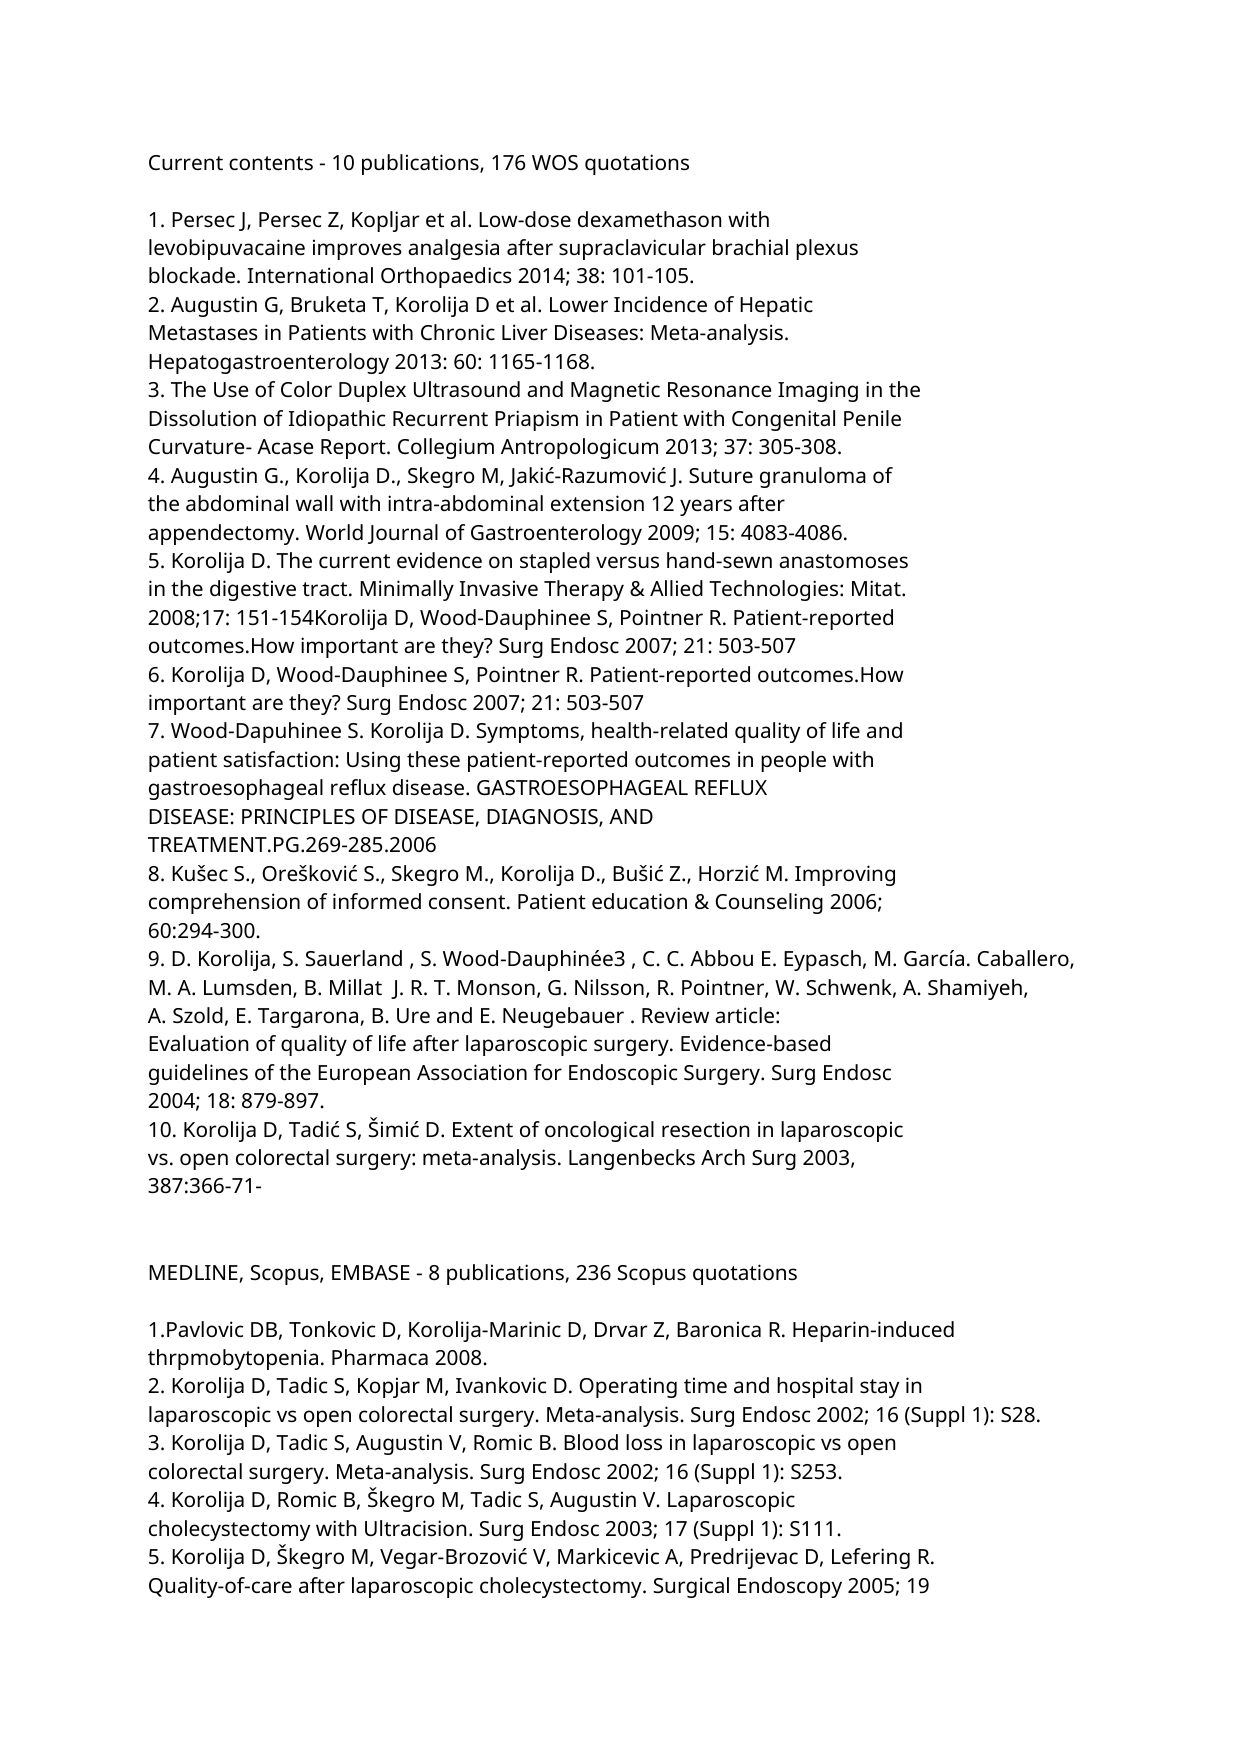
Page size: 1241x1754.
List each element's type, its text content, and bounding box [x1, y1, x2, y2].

text 2. Korolija D, Tadic S, Kopjar M, Ivankovic D. Operating time and hospital stay in [148, 1372, 1093, 1400]
text appendectomy. World Journal of Gastroenterology 2009; 15: 4083-4086. [148, 518, 1093, 546]
text patient satisfaction: Using these patient-reported outcomes in people with [148, 745, 1093, 773]
text Metastases in Patients with Chronic Liver Diseases: Meta-analysis. [148, 318, 1093, 347]
text 3. The Use of Color Duplex Ultrasound and Magnetic Resonance Imaging in the [148, 375, 1093, 404]
text 7. Wood-Dapuhinee S. Korolija D. Symptoms, health-related quality of life and [148, 717, 1093, 745]
text MEDLINE, Scopus, EMBASE - 8 publications, 236 Scopus quotations [148, 1258, 1093, 1286]
text colorectal surgery. Meta-analysis. Surg Endosc 2002; 16 (Suppl 1): S253. [148, 1457, 1093, 1485]
text vs. open colorectal surgery: meta-analysis. Langenbecks Arch Surg 2003, [148, 1143, 1093, 1172]
text 10. Korolija D, Tadić S, Šimić D. Extent of oncological resection in laparoscopic [148, 1115, 1093, 1143]
text Curvature- Acase Report. Collegium Antropologicum 2013; 37: 305-308. [148, 432, 1093, 461]
text 4. Korolija D, Romic B, Škegro M, Tadic S, Augustin V. Laparoscopic [148, 1485, 1093, 1514]
text in the digestive tract. Minimally Invasive Therapy & Allied Technologies: Mitat. [148, 574, 1093, 603]
text Quality-of-care after laparoscopic cholecystectomy. Surgical Endoscopy 2005; 19 [148, 1571, 1093, 1599]
text 8. Kušec S., Orešković S., Skegro M., Korolija D., Bušić Z., Horzić M. Improving [148, 859, 1093, 887]
text comprehension of informed consent. Patient education & Counseling 2006; [148, 887, 1093, 916]
text 5. Korolija D, Škegro M, Vegar-Brozović V, Markicevic A, Predrijevac D, Lefering R. [148, 1542, 1093, 1571]
text thrpmobytopenia. Pharmaca 2008. [148, 1343, 1093, 1372]
text Current contents - 10 publications, 176 WOS quotations [148, 148, 1093, 176]
text 3. Korolija D, Tadic S, Augustin V, Romic B. Blood loss in laparoscopic vs open [148, 1428, 1093, 1457]
text Evaluation of quality of life after laparoscopic surgery. Evidence-based [148, 1029, 1093, 1058]
text Dissolution of Idiopathic Recurrent Priapism in Patient with Congenital Penile [148, 404, 1093, 432]
text 60:294-300. [148, 916, 1093, 944]
text DISEASE: PRINCIPLES OF DISEASE, DIAGNOSIS, AND [148, 802, 1093, 830]
text 2004; 18: 879-897. [148, 1086, 1093, 1115]
text important are they? Surg Endosc 2007; 21: 503-507 [148, 688, 1093, 717]
text laparoscopic vs open colorectal surgery. Meta-analysis. Surg Endosc 2002; 16 (Suppl 1): S28. [148, 1400, 1093, 1428]
text Hepatogastroenterology 2013: 60: 1165-1168. [148, 347, 1093, 375]
text blockade. International Orthopaedics 2014; 38: 101-105. [148, 262, 1093, 290]
text levobipuvacaine improves analgesia after supraclavicular brachial plexus [148, 233, 1093, 262]
text outcomes.How important are they? Surg Endosc 2007; 21: 503-507 [148, 631, 1093, 660]
text 1.Pavlovic DB, Tonkovic D, Korolija-Marinic D, Drvar Z, Baronica R. Heparin-induced [148, 1315, 1093, 1343]
text 4. Augustin G., Korolija D., Skegro M, Jakić-Razumović J. Suture granuloma of [148, 461, 1093, 489]
text 6. Korolija D, Wood-Dauphinee S, Pointner R. Patient-reported outcomes.How [148, 660, 1093, 688]
text gastroesophageal reflux disease. GASTROESOPHAGEAL REFLUX [148, 773, 1093, 802]
text 9. D. Korolija, S. Sauerland , S. Wood-Dauphinée3 , C. C. Abbou E. Eypasch, M. García. Caballero, M. A. Lumsden, B. Millat J. R. T. Monson, G. Nilsson, R. Pointner, W. Schwenk, A. Shamiyeh, [148, 944, 1093, 1001]
text guidelines of the European Association for Endoscopic Surgery. Surg Endosc [148, 1058, 1093, 1086]
text 1. Persec J, Persec Z, Kopljar et al. Low-dose dexamethason with [148, 205, 1093, 233]
text TREATMENT.PG.269-285.2006 [148, 830, 1093, 859]
text 387:366-71- [148, 1172, 1093, 1200]
text 5. Korolija D. The current evidence on stapled versus hand-sewn anastomoses [148, 546, 1093, 574]
text 2. Augustin G, Bruketa T, Korolija D et al. Lower Incidence of Hepatic [148, 290, 1093, 318]
text A. Szold, E. Targarona, B. Ure and E. Neugebauer . Review article: [148, 1001, 1093, 1029]
text cholecystectomy with Ultracision. Surg Endosc 2003; 17 (Suppl 1): S111. [148, 1514, 1093, 1542]
text 2008;17: 151-154Korolija D, Wood-Dauphinee S, Pointner R. Patient-reported [148, 603, 1093, 631]
text the abdominal wall with intra-abdominal extension 12 years after [148, 489, 1093, 518]
